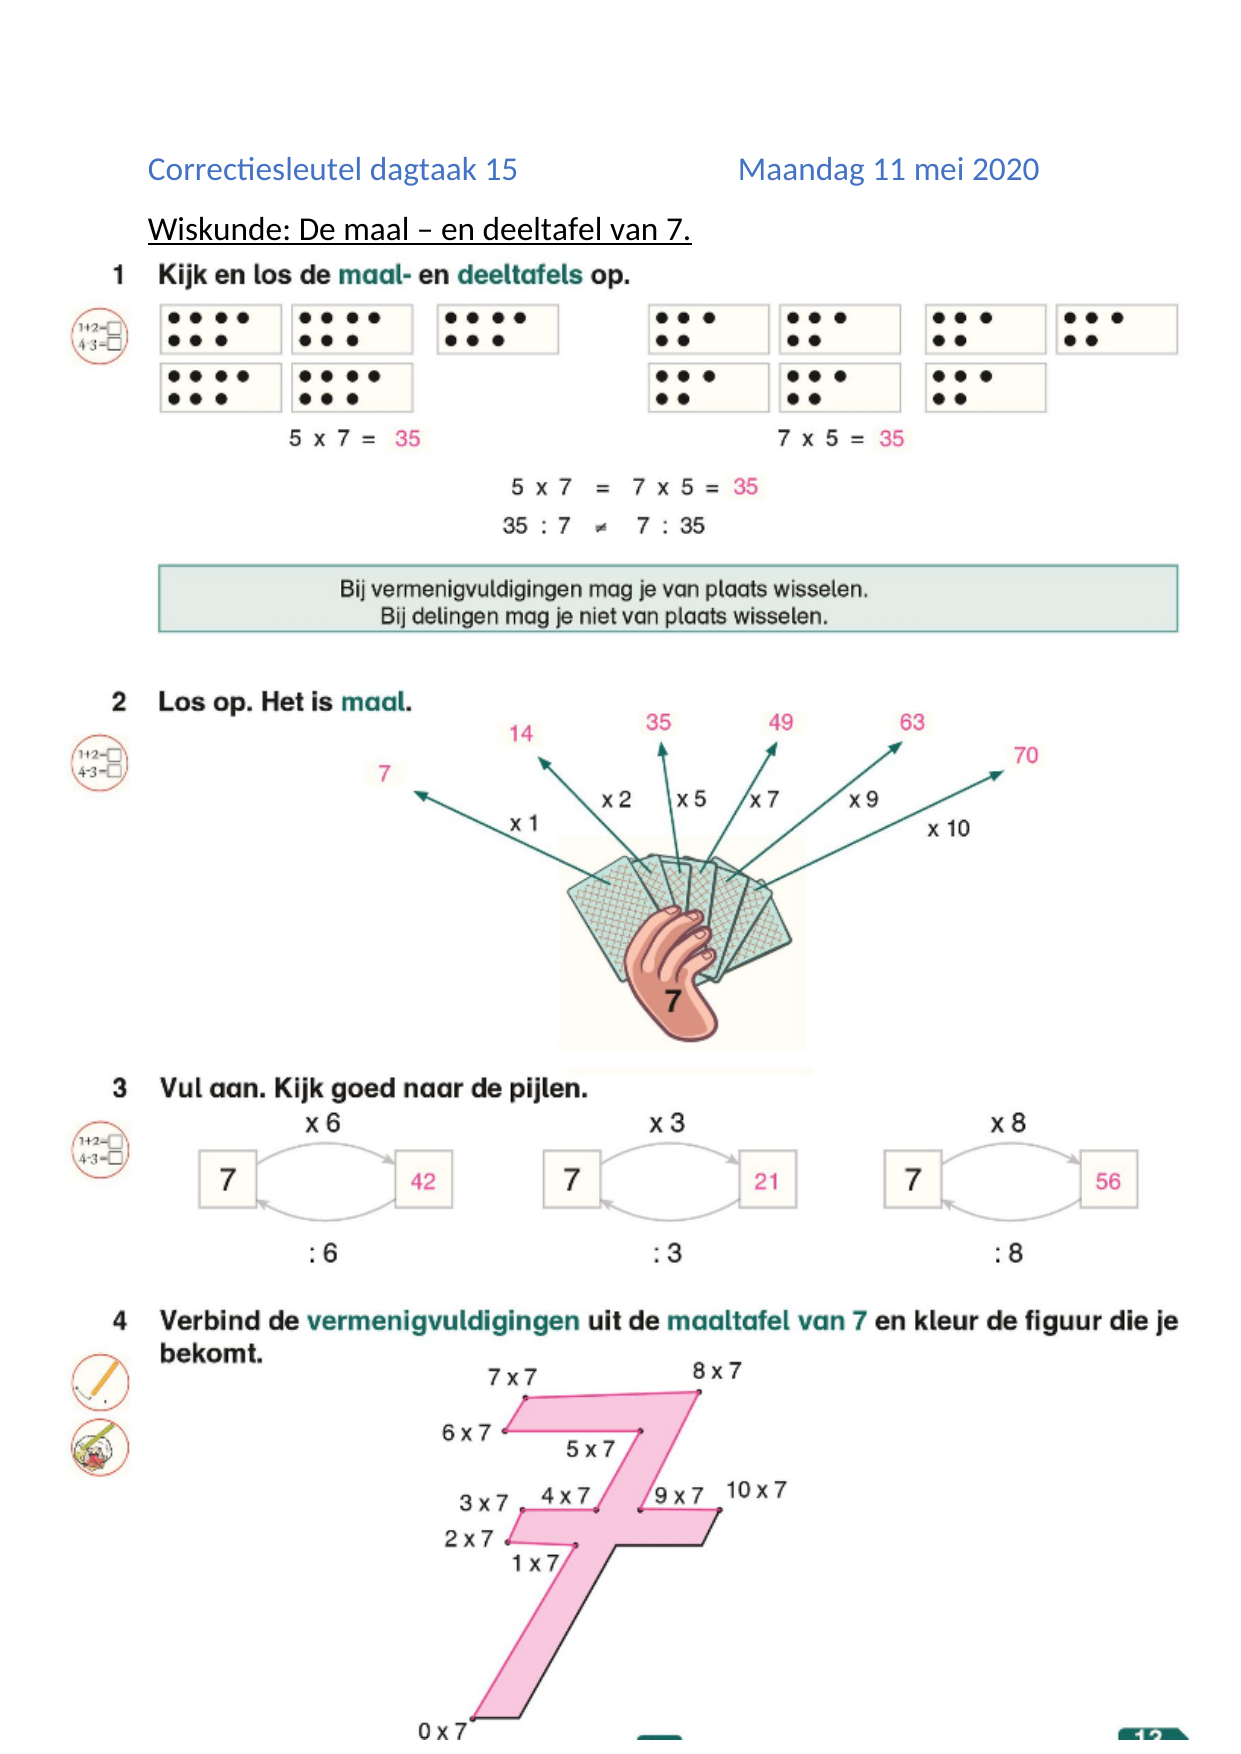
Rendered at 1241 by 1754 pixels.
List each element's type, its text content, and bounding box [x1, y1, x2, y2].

picture [56, 1067, 1195, 1740]
picture [61, 257, 1195, 1050]
text Wiskunde: De maal – en deeltafel van 7. [148, 208, 1093, 249]
text Correctiesleutel dagtaak 15 Maandag 11 mei 2020 [148, 148, 1093, 188]
